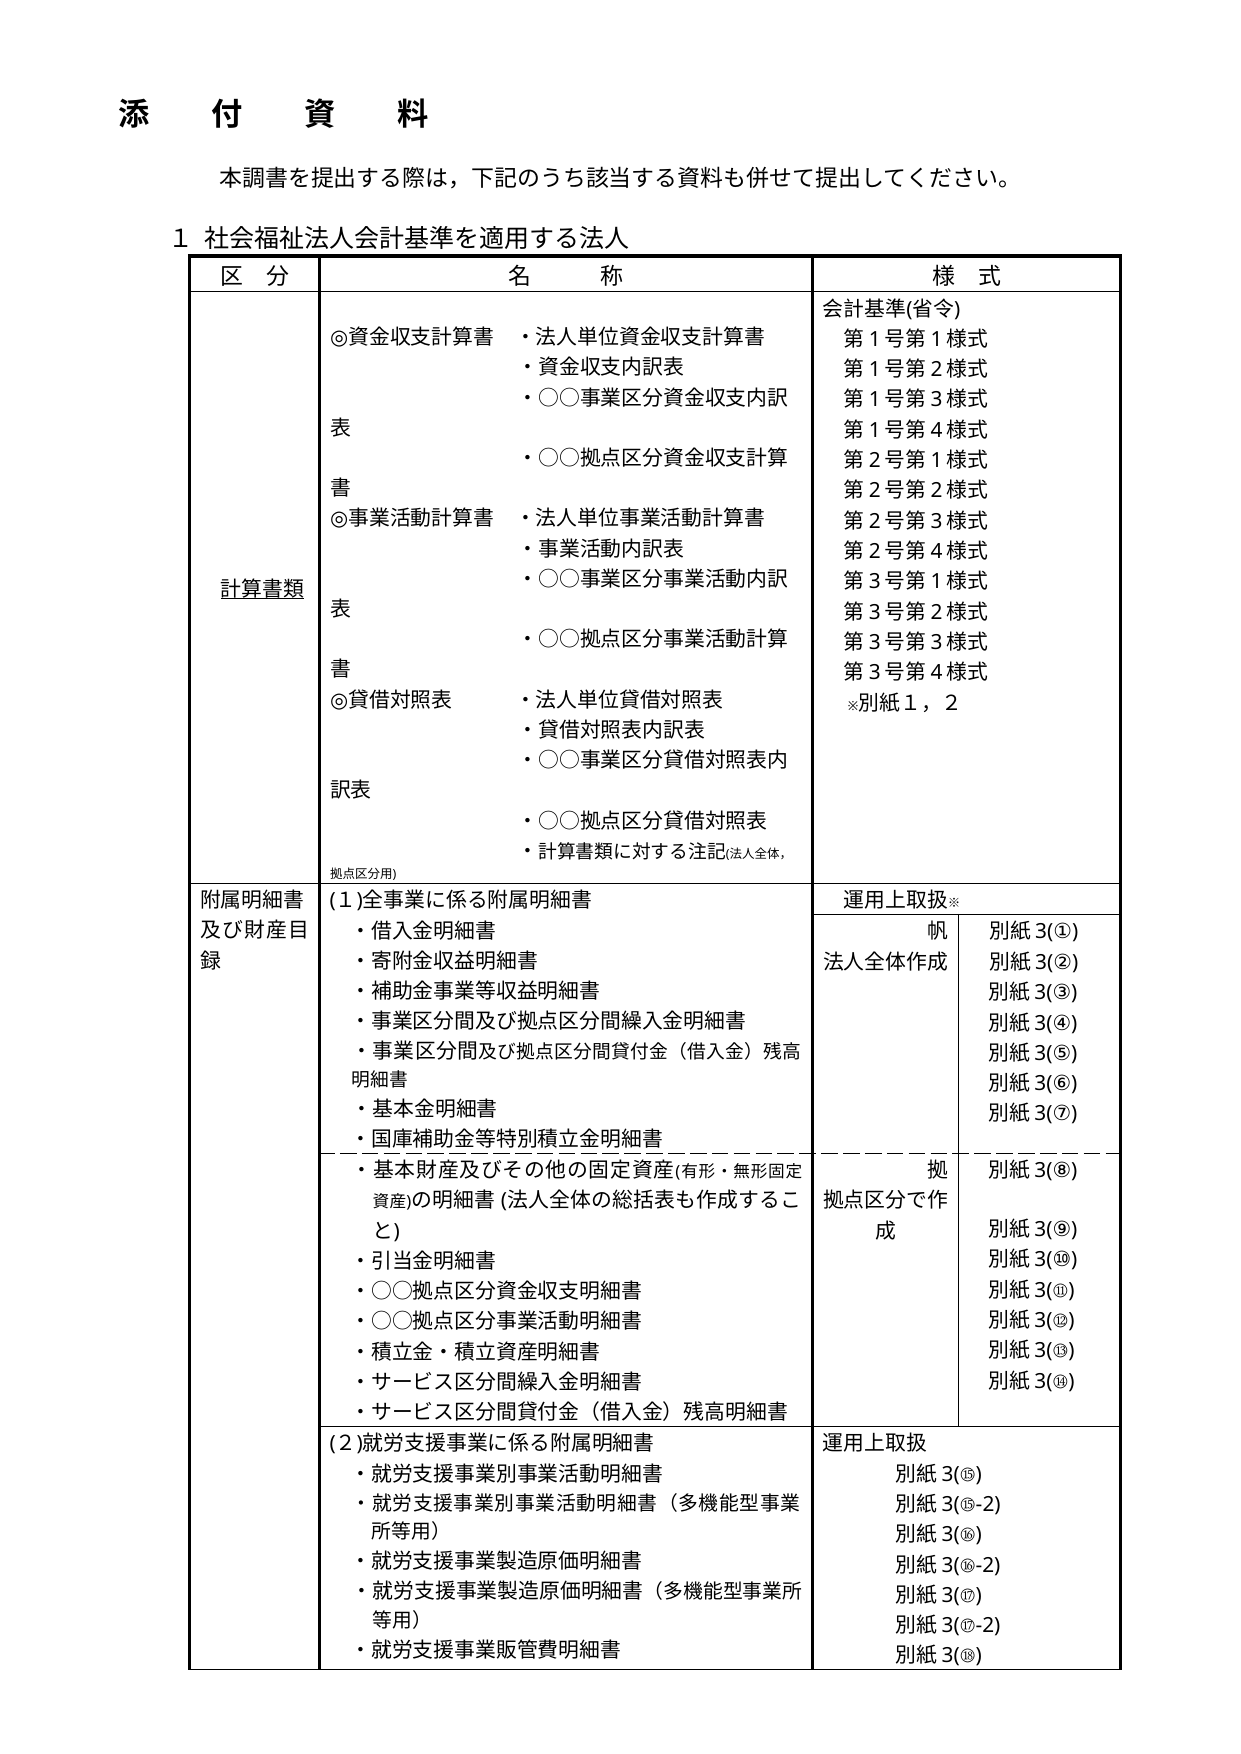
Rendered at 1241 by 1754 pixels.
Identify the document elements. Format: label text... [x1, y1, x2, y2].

text 添 付 資 料 [118, 89, 1122, 134]
table_cell 別紙3(①) 別紙3(②) 別紙3(③) 別紙3(④) 別紙3(⑤) 別紙3(⑥) 別紙3(⑦) [959, 915, 1119, 1152]
table_cell 附属明細書 及び財産目録 [191, 884, 318, 1669]
table_cell 運用上取扱※ [814, 884, 1119, 914]
table_cell 会計基準(省令) 第1号第1様式 第1号第2様式 第1号第3様式 第1号第4様式 第2号第1様式 第2号第2様式 第2号第3様式 第2号第4様式 第3号第1様式 第3号第2様式 第3号第3様式 第3号第4様式 ※別紙１，２ [814, 292, 1119, 882]
table_cell ・基本財産及びその他の固定資産(有形・無形固定資産)の明細書 (法人全体の総括表も作成すること) ・引当金明細書 ・○○拠点区分資金収支明細書 ・○○拠点区分事業活動明細書 ・積立金・積立資産明細書 ・サービス区分間繰入金明細書 ・サービス区分間貸付金（借入金）残高明細書 [321, 1153, 811, 1426]
table_cell ◎資金収支計算書 ・法人単位資金収支計算書 ・資金収支内訳表 ・○○事業区分資金収支内訳表 ・○○拠点区分資金収支計算書 ◎事業活動計算書 ・法人単位事業活動計算書 ・事業活動内訳表 ・○○事業区分事業活動内訳表 ・○○拠点区分事業活動計算書 ◎貸借対照表 ・法人単位貸借対照表 ・貸借対照表内訳表 ・○○事業区分貸借対照表内訳表 ・○○拠点区分貸借対照表 ・計算書類に対する注記(法人全体，拠点区分用) [321, 292, 811, 882]
table_header 名 称 [321, 258, 811, 291]
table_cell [814, 1427, 1119, 1669]
text １ 社会福祉法人会計基準を適用する法人 [118, 218, 1122, 254]
table_header 様 式 [814, 258, 1119, 291]
table_cell 帆法人全体作成 [814, 915, 958, 1152]
table_header 区 分 [191, 258, 318, 291]
table_cell 拠拠点区分で作成 [814, 1153, 958, 1426]
table_cell 別紙3(⑧) 別紙3(⑨) 別紙3(⑩) 別紙3(⑪) 別紙3(⑫) 別紙3(⑬) 別紙3(⑭) [959, 1153, 1119, 1426]
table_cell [321, 1427, 811, 1669]
text 本調書を提出する際は，下記のうち該当する資料も併せて提出してください。 [118, 159, 1122, 193]
table_cell (１)全事業に係る附属明細書 ・借入金明細書 ・寄附金収益明細書 ・補助金事業等収益明細書 ・事業区分間及び拠点区分間繰入金明細書 ・事業区分間及び拠点区分間貸付金（借入金）残高明細書 ・基本金明細書 ・国庫補助金等特別積立金明細書 [321, 884, 811, 1152]
table_cell 計算書類 [191, 292, 318, 882]
